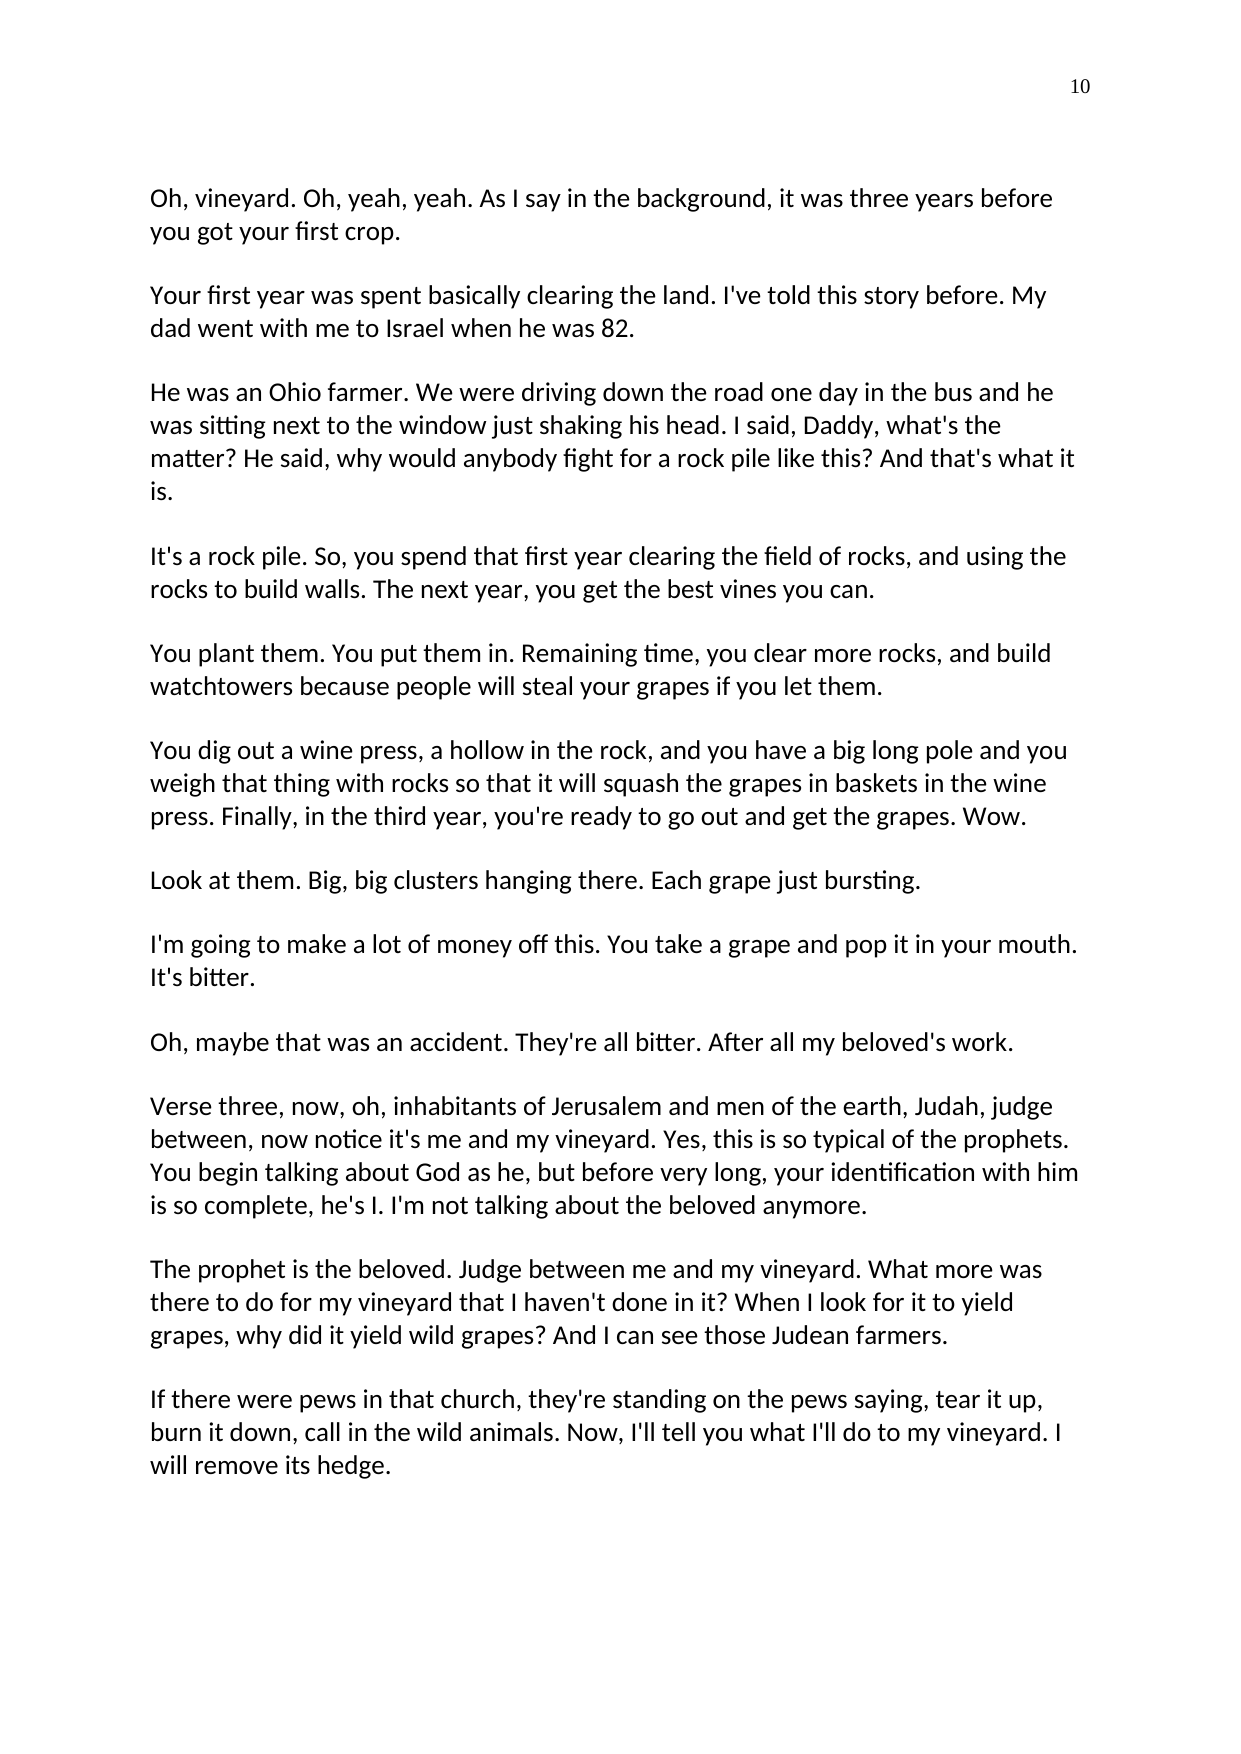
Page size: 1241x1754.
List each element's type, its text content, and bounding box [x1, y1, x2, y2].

text Look at them. Big, big clusters hanging there. Each grape just bursting. [150, 863, 1090, 896]
text If there were pews in that church, they're standing on the pews saying, tear it up, burn it down, call in the wild animals. Now, I'll tell you what I'll do to my vineyard. I will remove its hedge. [150, 1382, 1090, 1481]
text You plant them. You put them in. Remaining time, you clear more rocks, and build watchtowers because people will steal your grapes if you let them. [150, 636, 1090, 702]
text It's a rock pile. So, you spend that first year clearing the field of rocks, and using the rocks to build walls. The next year, you get the best vines you can. [150, 539, 1090, 605]
text The prophet is the beloved. Judge between me and my vineyard. What more was there to do for my vineyard that I haven't done in it? When I look for it to yield grapes, why did it yield wild grapes? And I can see those Judean farmers. [150, 1252, 1090, 1351]
text I'm going to make a lot of money off this. You take a grape and pop it in your mouth. It's bitter. [150, 927, 1090, 993]
text Your first year was spent basically clearing the land. I've told this story before. My dad went with me to Israel when he was 82. [150, 278, 1090, 344]
text Oh, vineyard. Oh, yeah, yeah. As I say in the background, it was three years before you got your first crop. [150, 181, 1090, 247]
text You dig out a wine press, a hollow in the rock, and you have a big long pole and you weigh that thing with rocks so that it will squash the grapes in baskets in the wine press. Finally, in the third year, you're ready to go out and get the grapes. Wow. [150, 733, 1090, 832]
text He was an Ohio farmer. We were driving down the road one day in the bus and he was sitting next to the window just shaking his head. I said, Daddy, what's the matter? He said, why would anybody fight for a rock pile like this? And that's what it is. [150, 376, 1090, 508]
text Verse three, now, oh, inhabitants of Jerusalem and men of the earth, Judah, judge between, now notice it's me and my vineyard. Yes, this is so typical of the prophets. You begin talking about God as he, but before very long, your identification with him is so complete, he's I. I'm not talking about the beloved anymore. [150, 1089, 1090, 1221]
text Oh, maybe that was an accident. They're all bitter. After all my beloved's work. [150, 1025, 1090, 1058]
